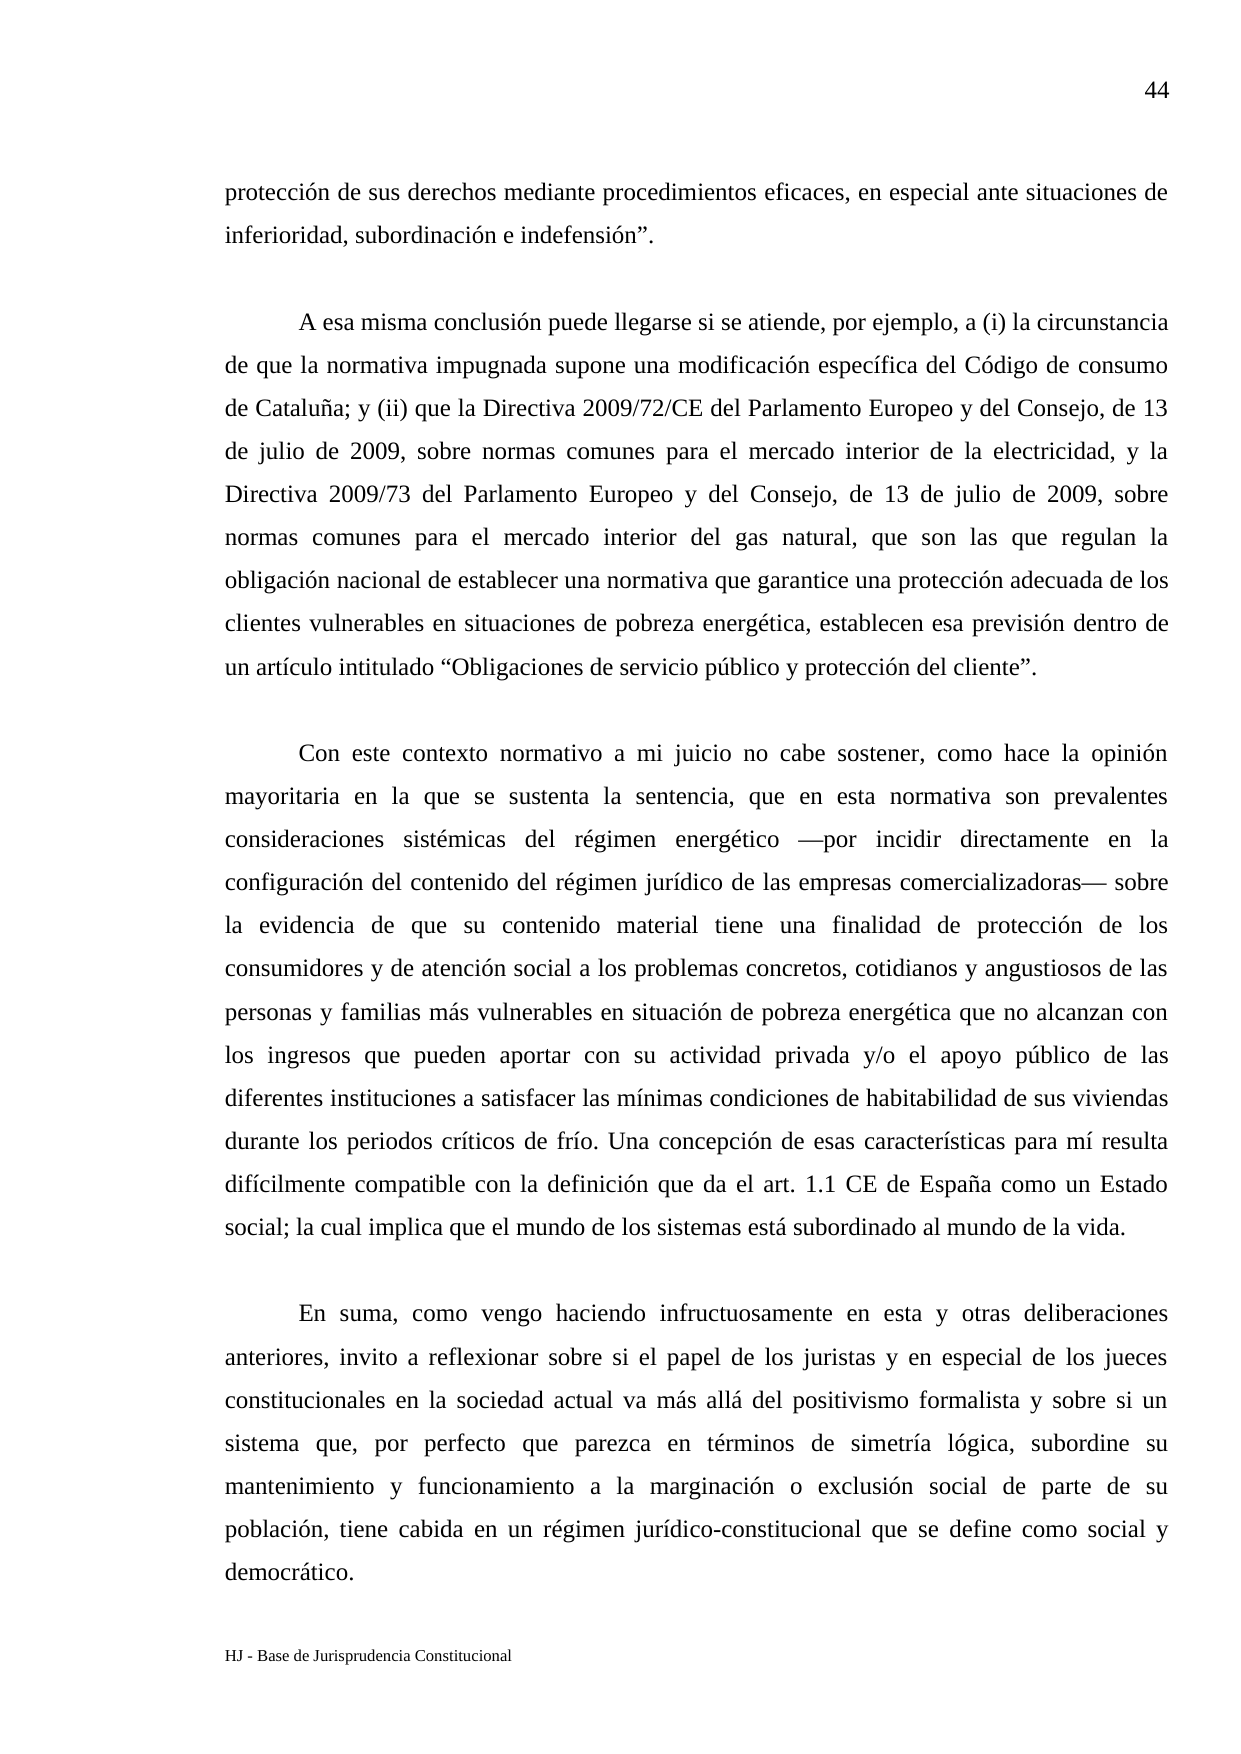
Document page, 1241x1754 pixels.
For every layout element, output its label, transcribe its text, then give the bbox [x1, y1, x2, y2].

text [224, 177, 1169, 249]
text A esa misma conclusión puede llegarse si se atiende, por ejemplo, a (i) la circunstancia de que la normativa impugnada supone una modificación específica del Código de consumo de Cataluña; y (ii) que la Directiva 2009/72/CE del Parlamento Europeo y del Consejo, de 13 de julio de 2009, sobre normas comunes para el mercado interior de la electricidad, y la Directiva 2009/73 del Parlamento Europeo y del Consejo, de 13 de julio de 2009, sobre normas comunes para el mercado interior del gas natural, que son las que regulan la obligación nacional de establecer una normativa que garantice una protección adecuada de los clientes vulnerables en situaciones de pobreza energética, establecen esa previsión dentro de un artículo intitulado “Obligaciones de servicio público y protección del cliente”. [224, 307, 1169, 680]
text En suma, como vengo haciendo infructuosamente en esta y otras deliberaciones anteriores, invito a reflexionar sobre si el papel de los juristas y en especial de los jueces constitucionales en la sociedad actual va más allá del positivismo formalista y sobre si un sistema que, por perfecto que parezca en términos de simetría lógica, subordine su mantenimiento y funcionamiento a la marginación o exclusión social de parte de su población, tiene cabida en un régimen jurídico-constitucional que se define como social y democrático. [224, 1298, 1169, 1586]
text Con este contexto normativo a mi juicio no cabe sostener, como hace la opinión mayoritaria en la que se sustenta la sentencia, que en esta normativa son prevalentes consideraciones sistémicas del régimen energético —por incidir directamente en la configuración del contenido del régimen jurídico de las empresas comercializadoras— sobre la evidencia de que su contenido material tiene una finalidad de protección de los consumidores y de atención social a los problemas concretos, cotidianos y angustiosos de las personas y familias más vulnerables en situación de pobreza energética que no alcanzan con los ingresos que pueden aportar con su actividad privada y/o el apoyo público de las diferentes instituciones a satisfacer las mínimas condiciones de habitabilidad de sus viviendas durante los periodos críticos de frío. Una concepción de esas características para mí resulta difícilmente compatible con la definición que da el art. 1.1 CE de España como un Estado social; la cual implica que el mundo de los sistemas está subordinado al mundo de la vida. [224, 738, 1169, 1241]
